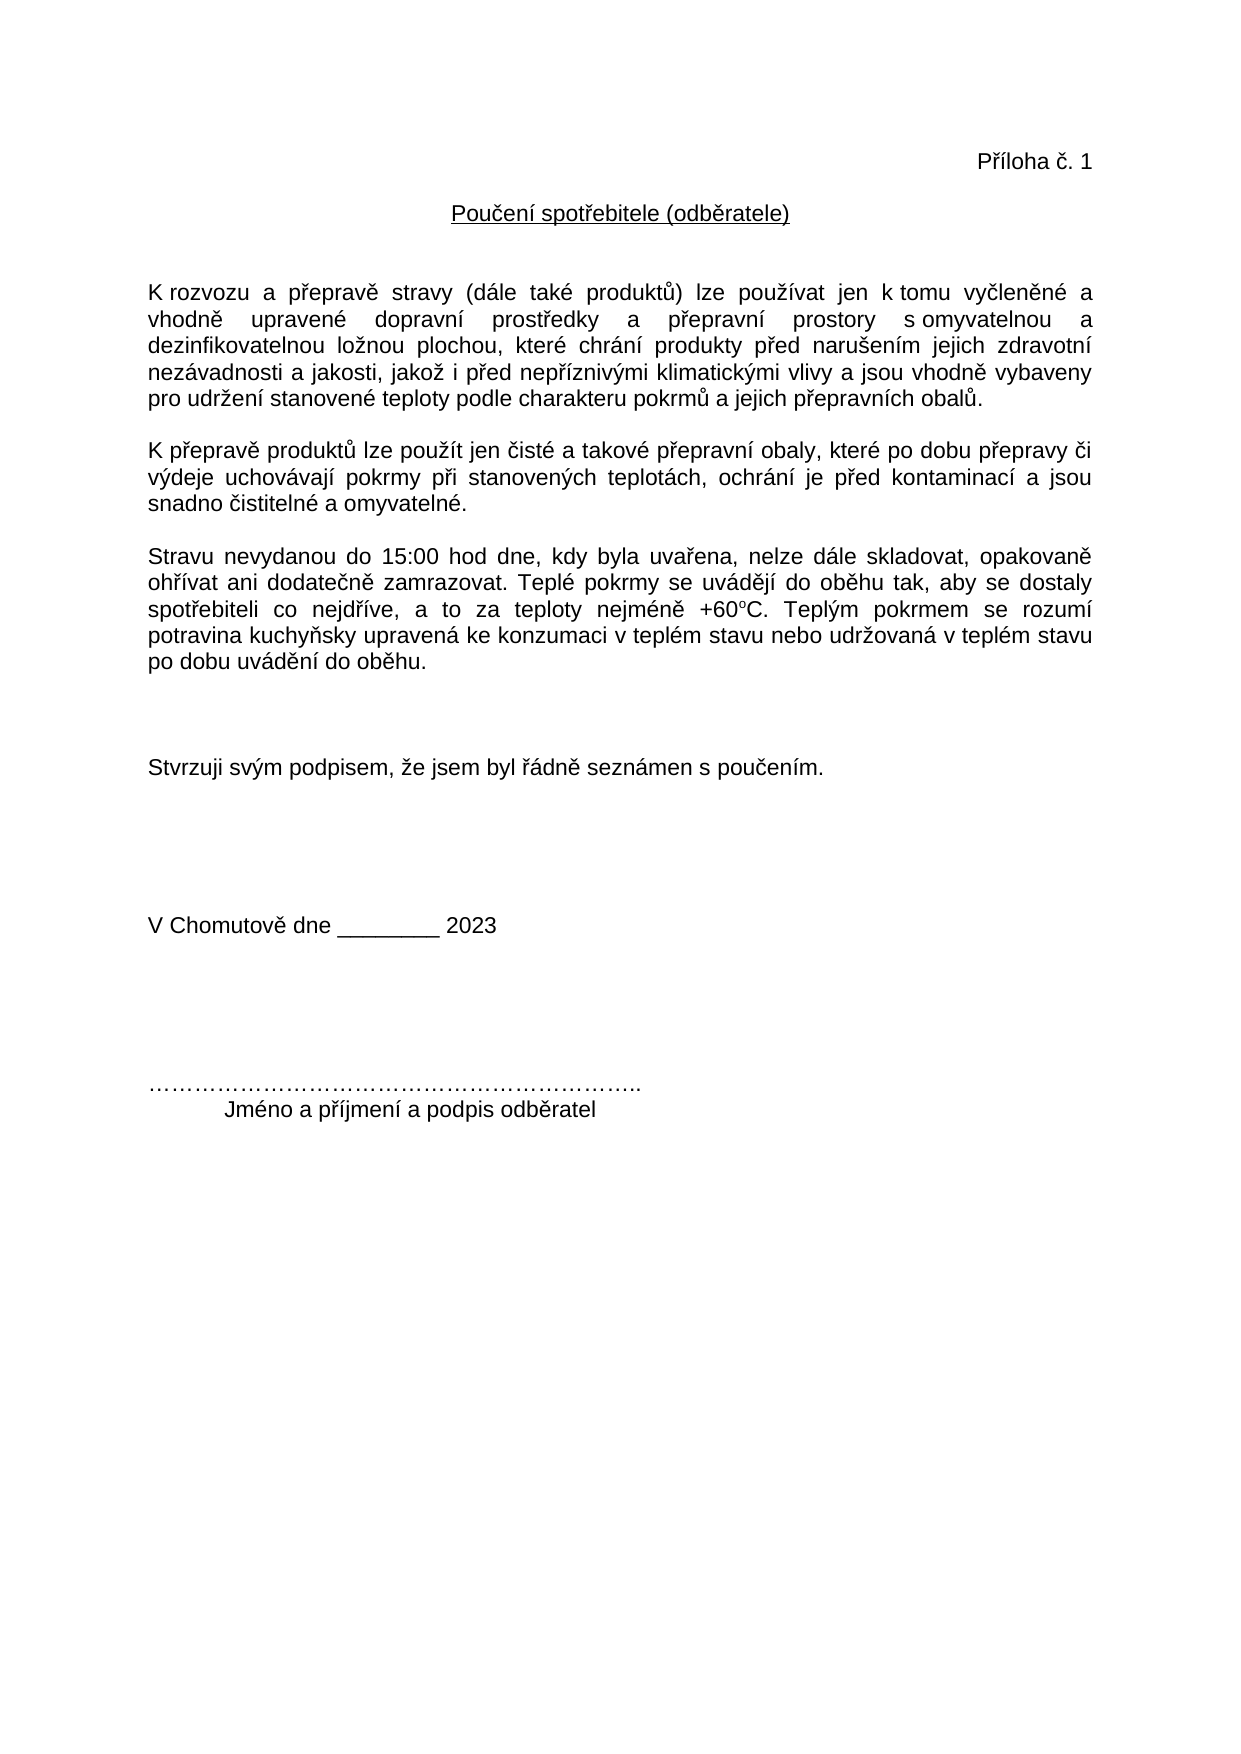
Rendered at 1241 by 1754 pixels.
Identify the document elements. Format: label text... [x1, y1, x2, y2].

text Příloha č. 1 [148, 148, 1093, 174]
text K rozvozu a přepravě stravy (dále také produktů) lze používat jen k tomu vyčleněné a vhodně upravené dopravní prostředky a přepravní prostory s omyvatelnou a dezinfikovatelnou ložnou plochou, které chrání produkty před narušením jejich zdravotní nezávadnosti a jakosti, jakož i před nepříznivými klimatickými vlivy a jsou vhodně vybaveny pro udržení stanovené teploty podle charakteru pokrmů a jejich přepravních obalů. [148, 279, 1093, 411]
text V Chomutově dne ________ 2023 [148, 912, 1093, 938]
text Poučení spotřebitele (odběratele) [148, 200, 1093, 227]
text Stvrzuji svým podpisem, že jsem byl řádně seznámen s poučením. [148, 754, 1093, 780]
text Jméno a příjmení a podpis odběratel [148, 1096, 1093, 1123]
text ……………………………………………………….. [148, 1070, 1093, 1096]
text Stravu nevydanou do 15:00 hod dne, kdy byla uvařena, nelze dále skladovat, opakovaně ohřívat ani dodatečně zamrazovat. Teplé pokrmy se uvádějí do oběhu tak, aby se dostaly spotřebiteli co nejdříve, a to za teploty nejméně +60oC. Teplým pokrmem se rozumí potravina kuchyňsky upravená ke konzumaci v teplém stavu nebo udržovaná v teplém stavu po dobu uvádění do oběhu. [148, 543, 1093, 675]
text K přepravě produktů lze použít jen čisté a takové přepravní obaly, které po dobu přepravy či výdeje uchovávají pokrmy při stanovených teplotách, ochrání je před kontaminací a jsou snadno čistitelné a omyvatelné. [148, 437, 1093, 517]
